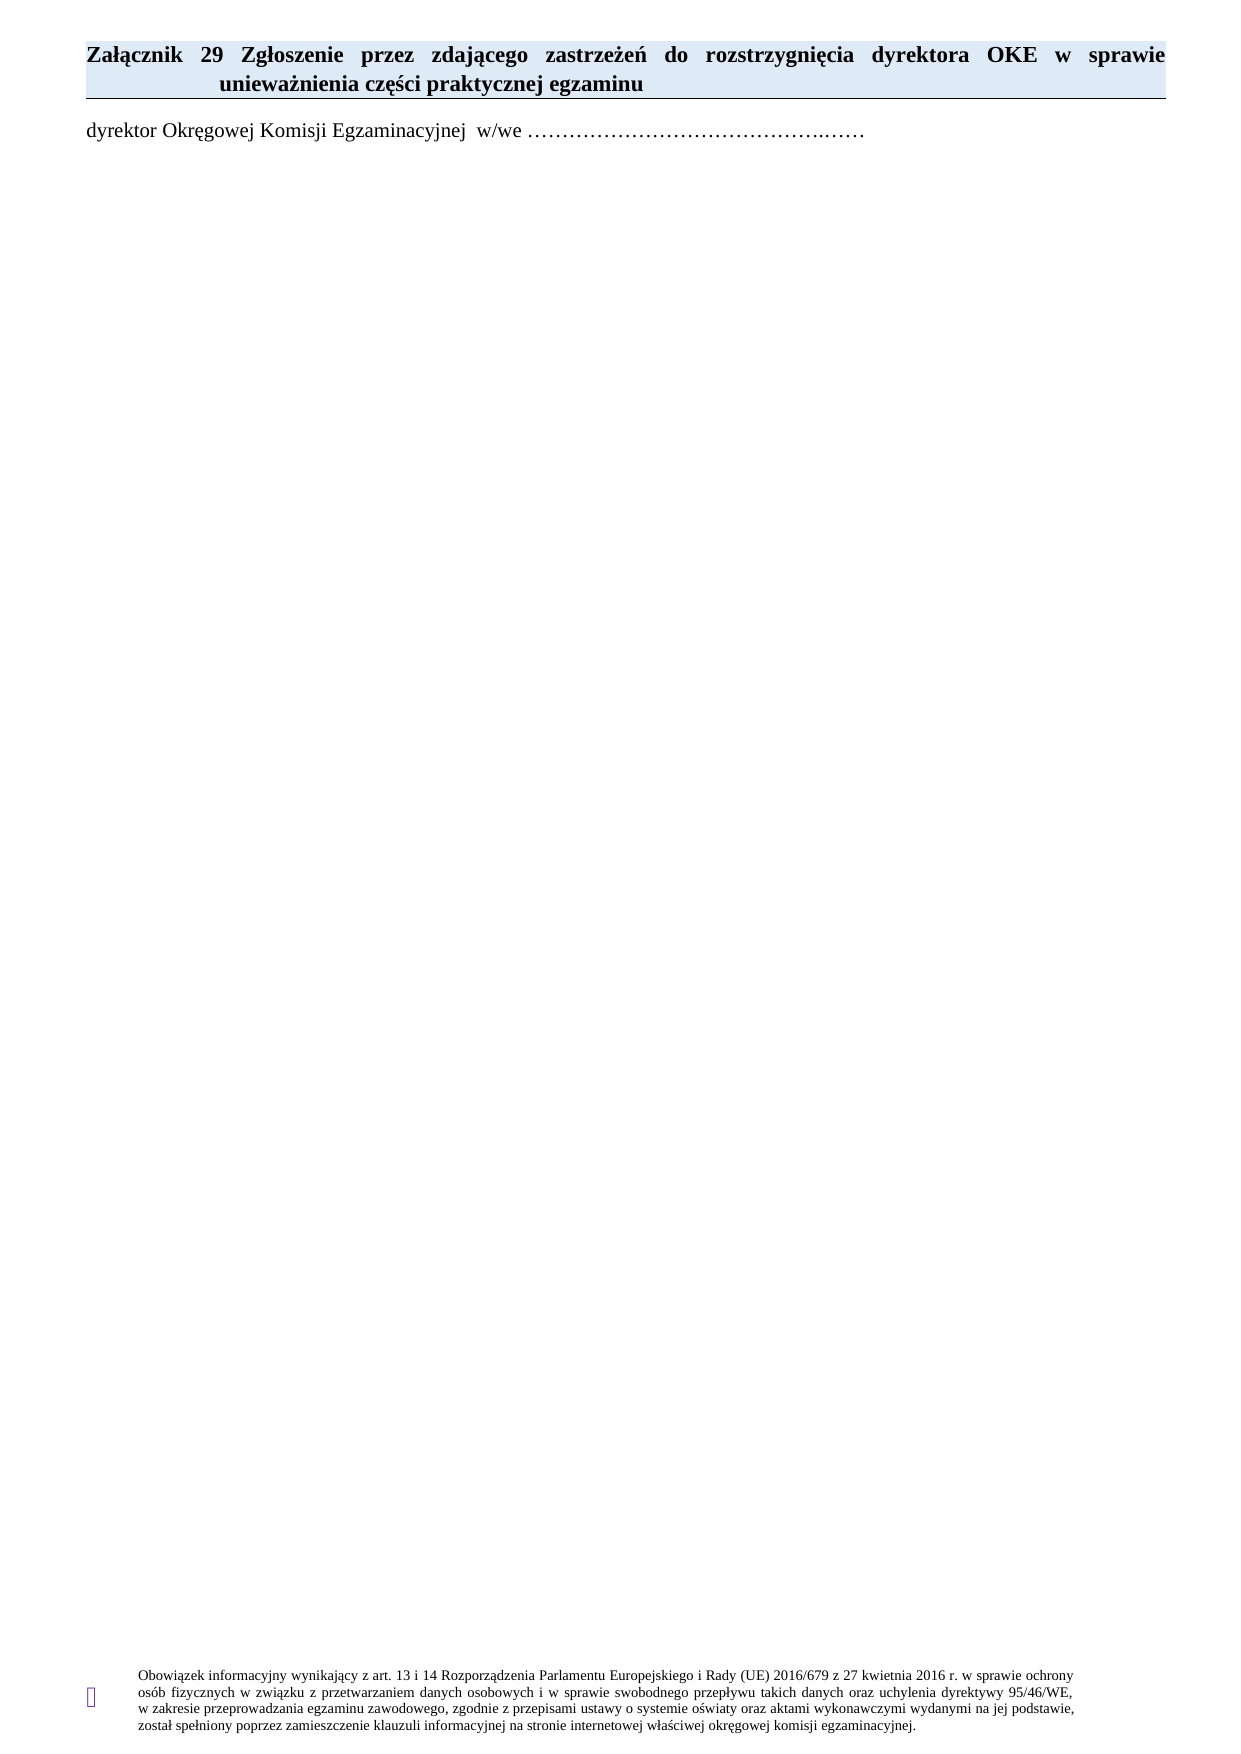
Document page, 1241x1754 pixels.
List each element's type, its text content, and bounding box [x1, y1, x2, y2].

text dyrektor Okręgowej Komisji Egzaminacyjnej w/we …………………………………….…… [86, 118, 1166, 142]
